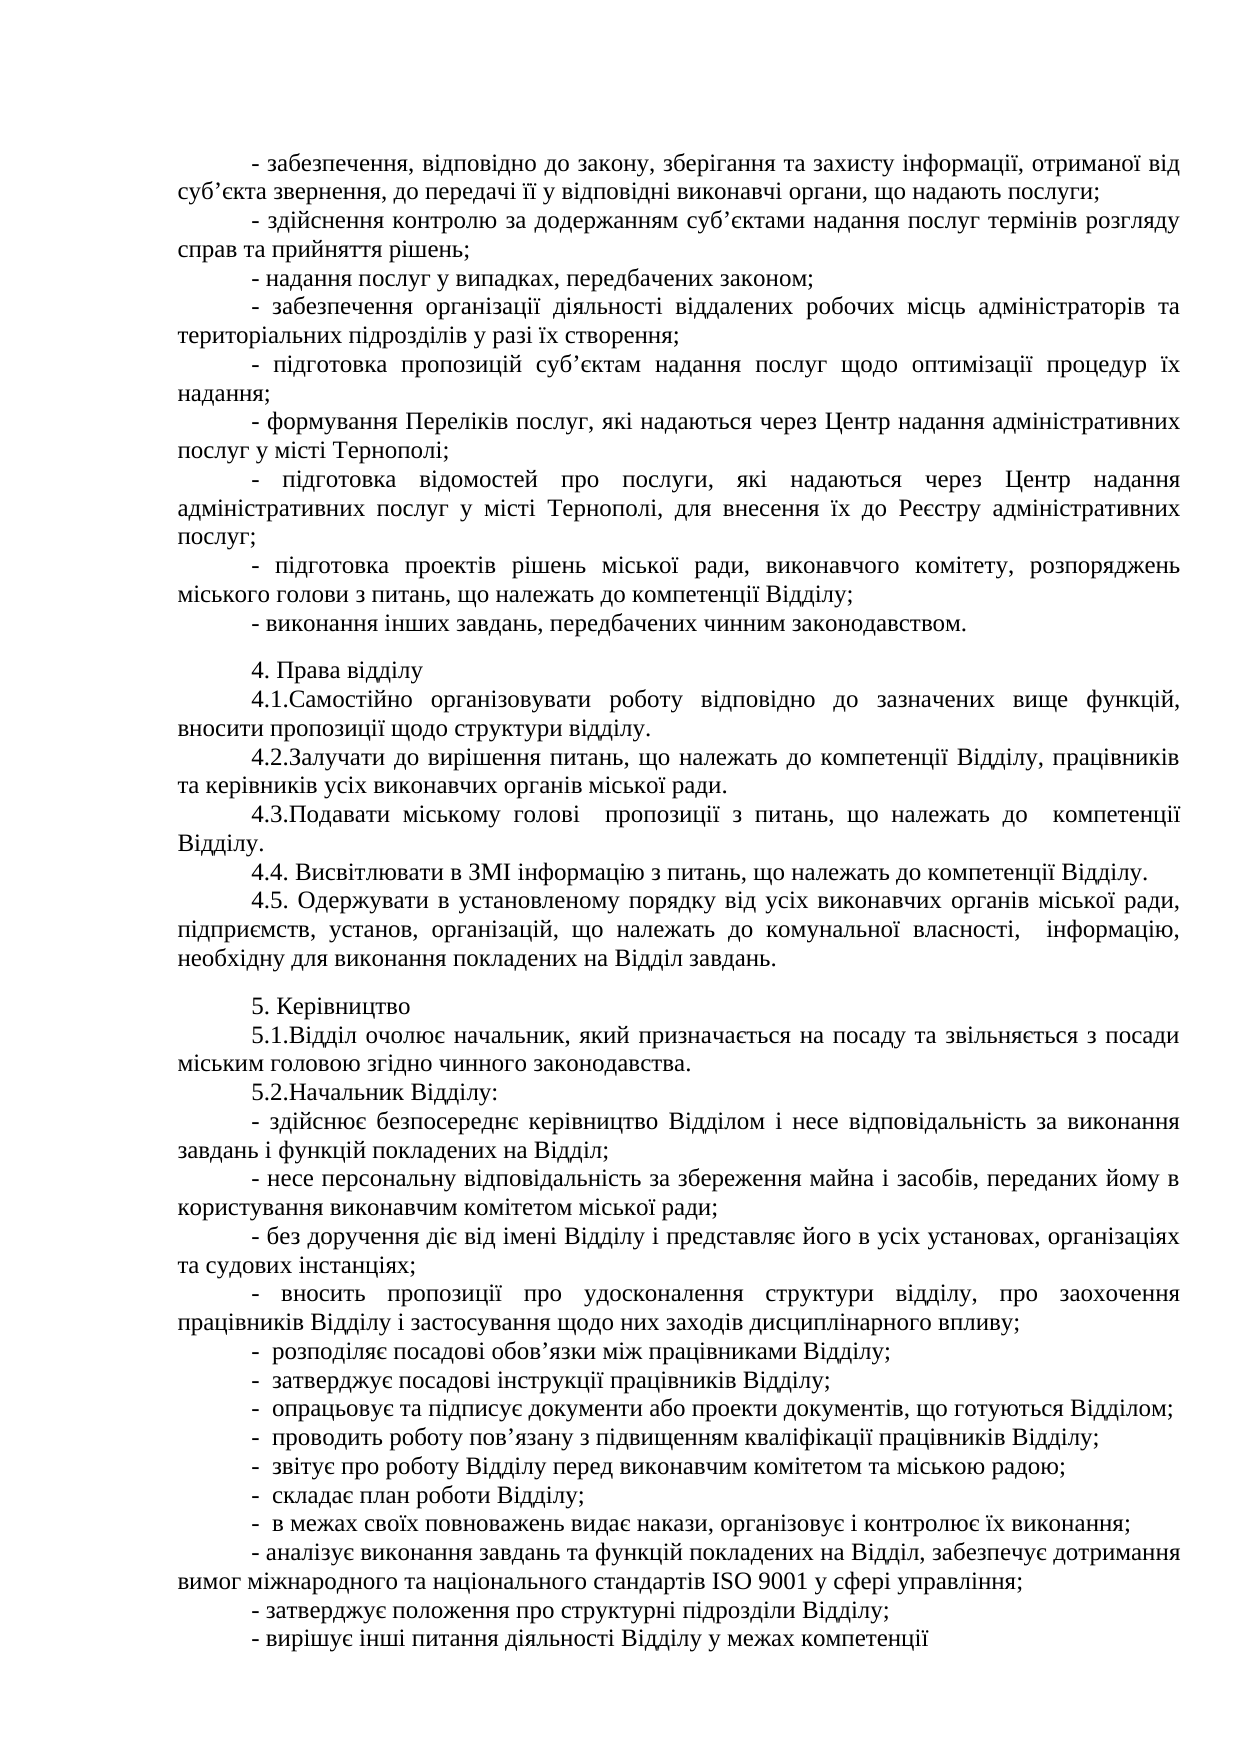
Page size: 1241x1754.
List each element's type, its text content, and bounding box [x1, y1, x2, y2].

text - підготовка відомостей про послуги, які надаються через Центр надання адміністративних послуг у місті Тернополі, для внесення їх до Реєстру адміністративних послуг; [177, 464, 1181, 550]
text - здійснення контролю за додержанням суб’єктами надання послуг термінів розгляду справ та прийняття рішень; [177, 205, 1181, 263]
text - формування Переліків послуг, які надаються через Центр надання адміністративних послуг у місті Тернополі; [177, 406, 1181, 464]
text - проводить роботу пов’язану з підвищенням кваліфікації працівників Відділу; [177, 1422, 1181, 1451]
text 4.3.Подавати міському голові пропозиції з питань, що належать до компетенції Відділу. [177, 799, 1181, 857]
text 5.1.Відділ очолює начальник, який призначається на посаду та звільняється з посади міським головою згідно чинного законодавства. [177, 1020, 1181, 1077]
text 4.4. Висвітлювати в ЗМІ інформацію з питань, що належать до компетенції Відділу. [177, 857, 1181, 886]
text - виконання інших завдань, передбачених чинним законодавством. [177, 608, 1181, 636]
text 4. Права відділу [177, 656, 1181, 684]
text - вносить пропозиції про удосконалення структури відділу, про заохочення працівників Відділу і застосування щодо них заходів дисциплінарного впливу; [177, 1278, 1181, 1336]
text - аналізує виконання завдань та функцій покладених на Відділ, забезпечує дотримання вимог міжнародного та національного стандартів ISO 9001 у сфері управління; [177, 1537, 1181, 1595]
text 4.1.Самостійно організовувати роботу відповідно до зазначених вище функцій, вносити пропозиції щодо структури відділу. [177, 684, 1181, 742]
text 5.2.Начальник Відділу: [177, 1077, 1181, 1106]
text - несе персональну відповідальність за збереження майна і засобів, переданих йому в користування виконавчим комітетом міської ради; [177, 1163, 1181, 1221]
text 4.5. Одержувати в установленому порядку від усіх виконавчих органів міської ради, підприємств, установ, організацій, що належать до комунальної власності, інформацію, необхідну для виконання покладених на Відділ завдань. [177, 886, 1181, 972]
text - підготовка проектів рішень міської ради, виконавчого комітету, розпоряджень міського голови з питань, що належать до компетенції Відділу; [177, 550, 1181, 608]
text - в межах своїх повноважень видає накази, організовує і контролює їх виконання; [177, 1508, 1181, 1537]
text - без доручення діє від імені Відділу і представляє його в усіх установах, організаціях та судових інстанціях; [177, 1221, 1181, 1278]
text - підготовка пропозицій суб’єктам надання послуг щодо оптимізації процедур їх надання; [177, 349, 1181, 406]
text - звітує про роботу Відділу перед виконавчим комітетом та міською радою; [177, 1451, 1181, 1480]
text - забезпечення, відповідно до закону, зберігання та захисту інформації, отриманої від суб’єкта звернення, до передачі її у відповідні виконавчі органи, що надають послуги; [177, 148, 1181, 205]
text 4.2.Залучати до вирішення питань, що належать до компетенції Відділу, працівників та керівників усіх виконавчих органів міської ради. [177, 742, 1181, 799]
text - розподіляє посадові обов’язки між працівниками Відділу; [177, 1336, 1181, 1365]
text - складає план роботи Відділу; [177, 1480, 1181, 1508]
text - забезпечення організації діяльності віддалених робочих місць адміністраторів та територіальних підрозділів у разі їх створення; [177, 291, 1181, 349]
text - опрацьовує та підписує документи або проекти документів, що готуються Відділом; [177, 1393, 1181, 1422]
text - надання послуг у випадках, передбачених законом; [177, 263, 1181, 291]
text - вирішує інші питання діяльності Відділу у межах компетенції [177, 1623, 1181, 1652]
text - затверджує положення про структурні підрозділи Відділу; [177, 1595, 1181, 1623]
text 5. Керівництво [177, 991, 1181, 1020]
text - здійснює безпосереднє керівництво Відділом і несе відповідальність за виконання завдань і функцій покладених на Відділ; [177, 1106, 1181, 1163]
text - затверджує посадові інструкції працівників Відділу; [177, 1365, 1181, 1393]
